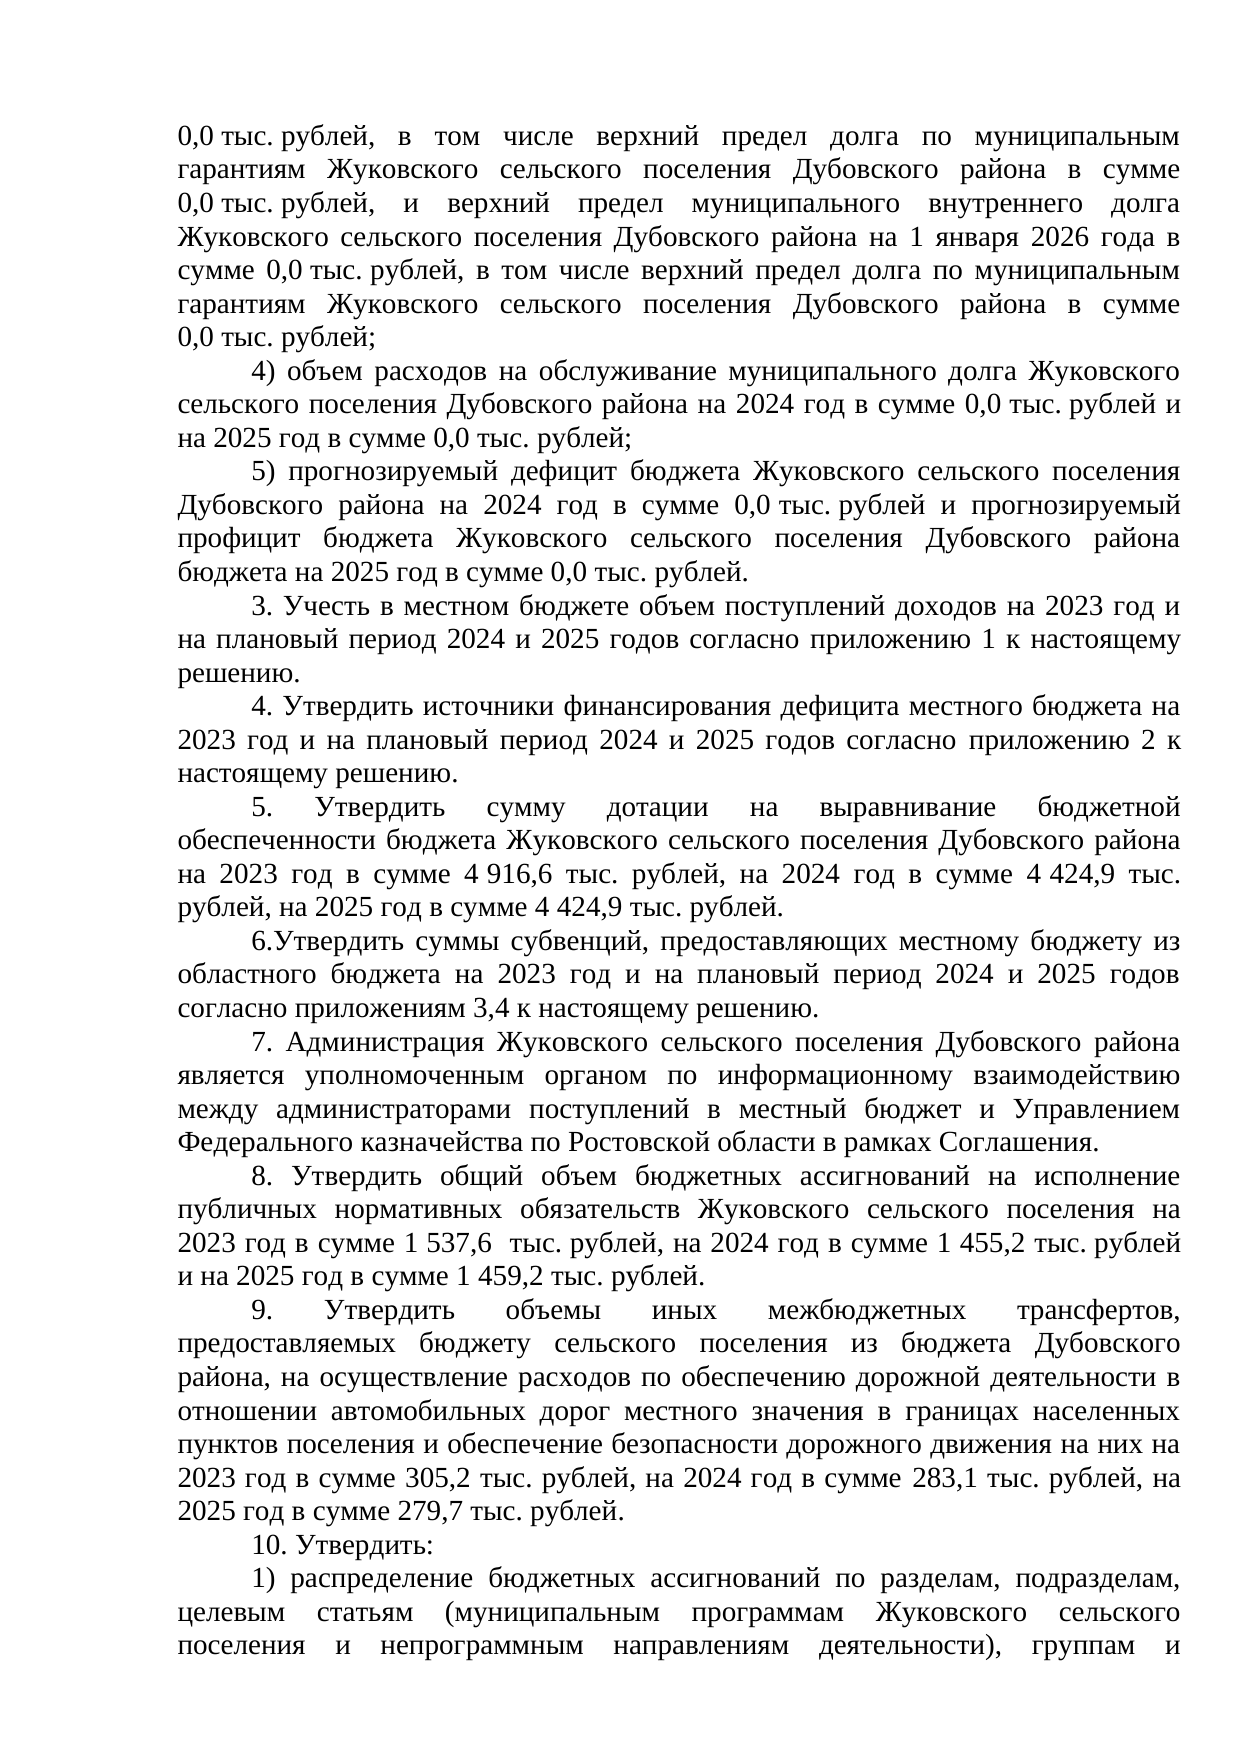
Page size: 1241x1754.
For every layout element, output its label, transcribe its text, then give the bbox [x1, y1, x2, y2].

text 9. Утвердить объемы иных межбюджетных трансфертов, предоставляемых бюджету сельского поселения из бюджета Дубовского района, на осуществление расходов по обеспечению дорожной деятельности в отношении автомобильных дорог местного значения в границах населенных пунктов поселения и обеспечение безопасности дорожного движения на них на 2023 год в сумме 305,2 тыс. рублей, на 2024 год в сумме 283,1 тыс. рублей, на 2025 год в сумме 279,7 тыс. рублей. [177, 1292, 1181, 1527]
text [177, 1560, 1181, 1661]
text 3. Учесть в местном бюджете объем поступлений доходов на 2023 год и на плановый период 2024 и 2025 годов согласно приложению 1 к настоящему решению. [177, 588, 1181, 688]
text 4. Утвердить источники финансирования дефицита местного бюджета на 2023 год и на плановый период 2024 и 2025 годов согласно приложению 2 к настоящему решению. [177, 688, 1181, 789]
text 4) объем расходов на обслуживание муниципального долга Жуковского сельского поселения Дубовского района на 2024 год в сумме 0,0 тыс. рублей и на 2025 год в сумме 0,0 тыс. рублей; [177, 353, 1181, 453]
text 8. Утвердить общий объем бюджетных ассигнований на исполнение публичных нормативных обязательств Жуковского сельского поселения на 2023 год в сумме 1 537,6 тыс. рублей, на 2024 год в сумме 1 455,2 тыс. рублей и на 2025 год в сумме 1 459,2 тыс. рублей. [177, 1158, 1181, 1292]
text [177, 118, 1181, 353]
text 10. Утвердить: [177, 1527, 1181, 1560]
text 5. Утвердить сумму дотации на выравнивание бюджетной обеспеченности бюджета Жуковского сельского поселения Дубовского района на 2023 год в сумме 4 916,6 тыс. рублей, на 2024 год в сумме 4 424,9 тыс. рублей, на 2025 год в сумме 4 424,9 тыс. рублей. [177, 789, 1181, 923]
text 7. Администрация Жуковского сельского поселения Дубовского района является уполномоченным органом по информационному взаимодействию между администраторами поступлений в местный бюджет и Управлением Федерального казначейства по Ростовской области в рамках Соглашения. [177, 1024, 1181, 1158]
text 6.Утвердить суммы субвенций, предоставляющих местному бюджету из областного бюджета на 2023 год и на плановый период 2024 и 2025 годов согласно приложениям 3,4 к настоящему решению. [177, 923, 1181, 1024]
text 5) прогнозируемый дефицит бюджета Жуковского сельского поселения Дубовского района на 2024 год в сумме 0,0 тыс. рублей и прогнозируемый профицит бюджета Жуковского сельского поселения Дубовского района бюджета на 2025 год в сумме 0,0 тыс. рублей. [177, 453, 1181, 588]
